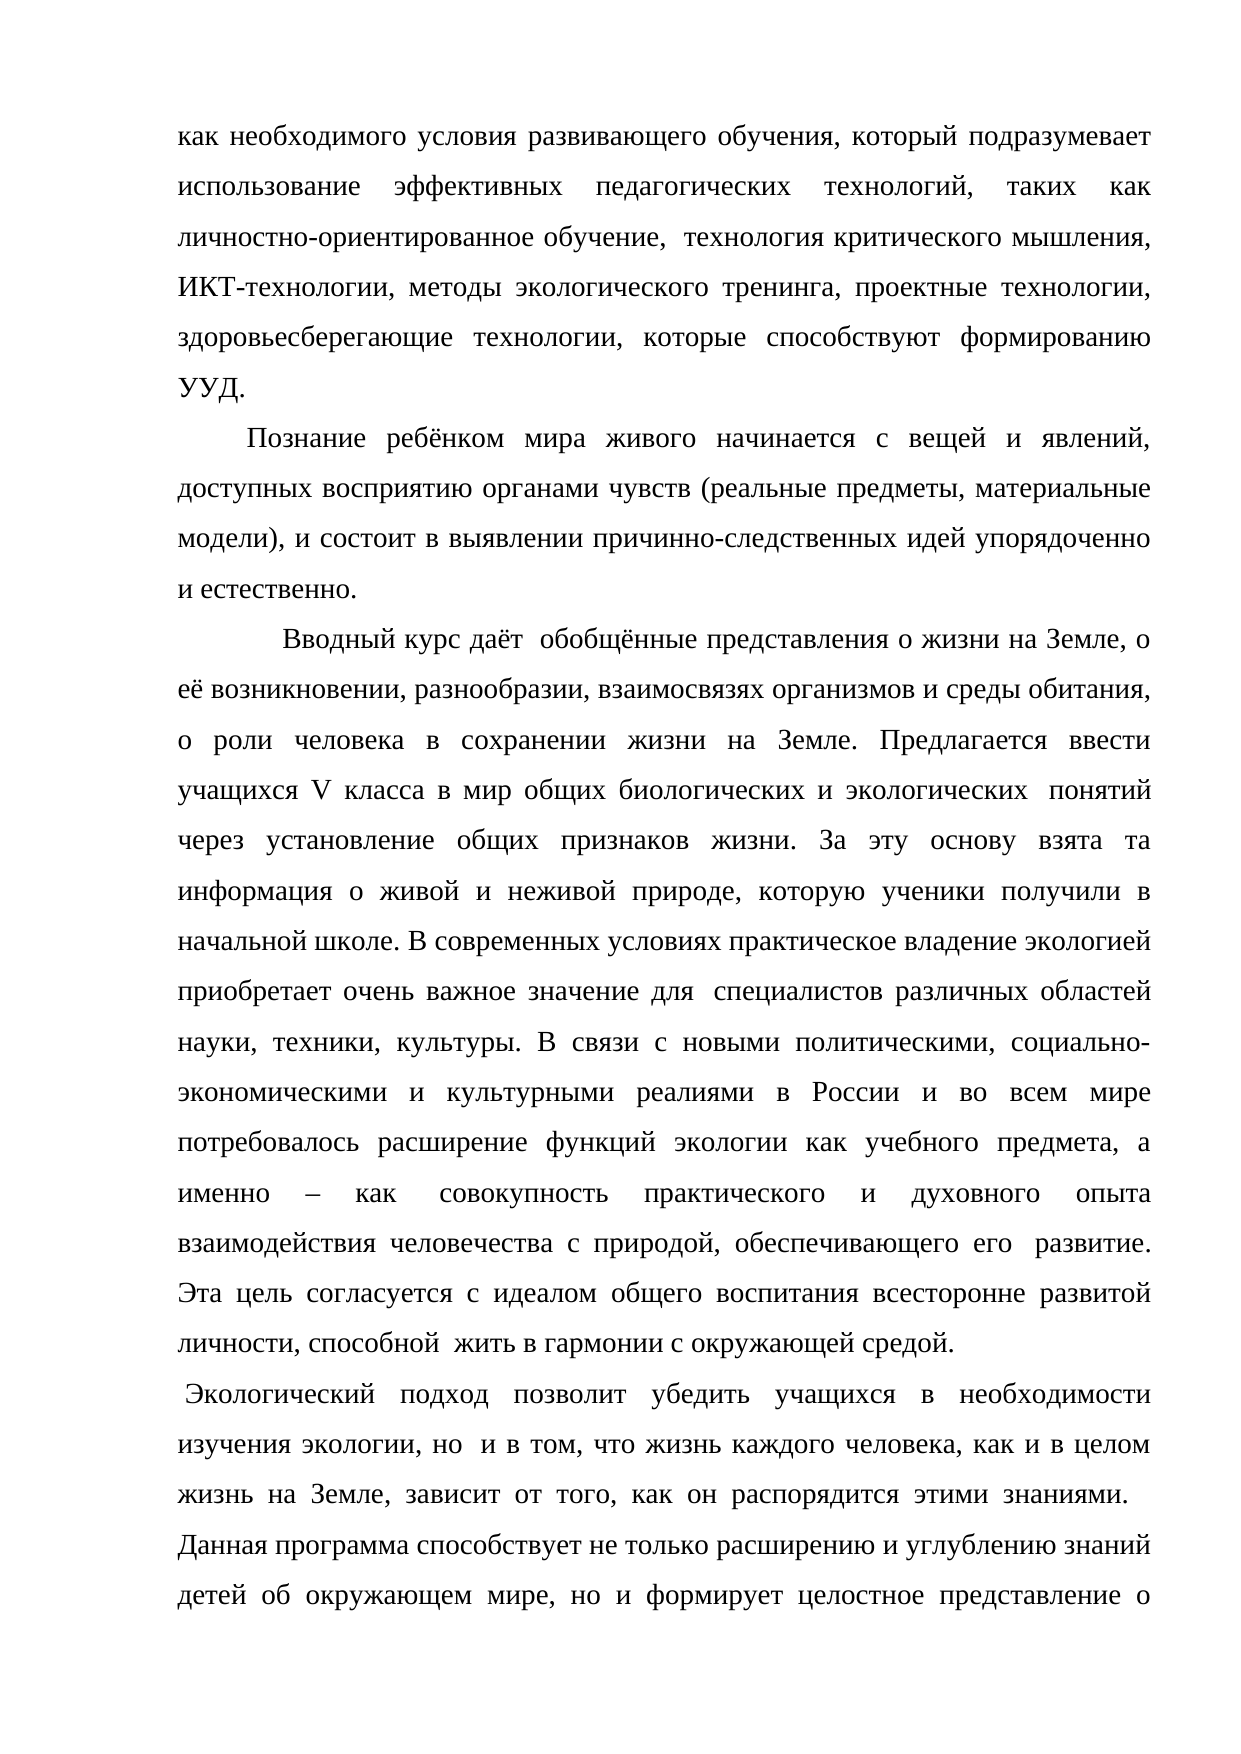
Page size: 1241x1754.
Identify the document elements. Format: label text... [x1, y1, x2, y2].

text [177, 1376, 1152, 1611]
text Вводный курс даёт обобщённые представления о жизни на Земле, о её возникновении, разнообразии, взаимосвязях организмов и среды обитания, о роли человека в сохранении жизни на Земле. Предлагается ввести учащихся V класса в мир общих биологических и экологических понятий через установление общих признаков жизни. За эту основу взята та информация о живой и неживой природе, которую ученики получили в начальной школе. В современных условиях практическое владение экологией приобретает очень важное значение для специалистов различных областей науки, техники, культуры. В связи с новыми политическими, социально-экономическими и культурными реалиями в России и во всем мире потребовалось расширение функций экологии как учебного предмета, а именно – как совокупность практического и духовного опыта взаимодействия человечества с природой, обеспечивающего его развитие. Эта цель согласуется с идеалом общего воспитания всесторонне развитой личности, способной жить в гармонии с окружающей средой. [177, 621, 1152, 1359]
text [177, 118, 1152, 403]
text Познание ребёнком мира живого начинается с вещей и явлений, доступных восприятию органами чувств (реальные предметы, материальные модели), и состоит в выявлении причинно-следственных идей упорядоченно и естественно. [177, 420, 1152, 604]
